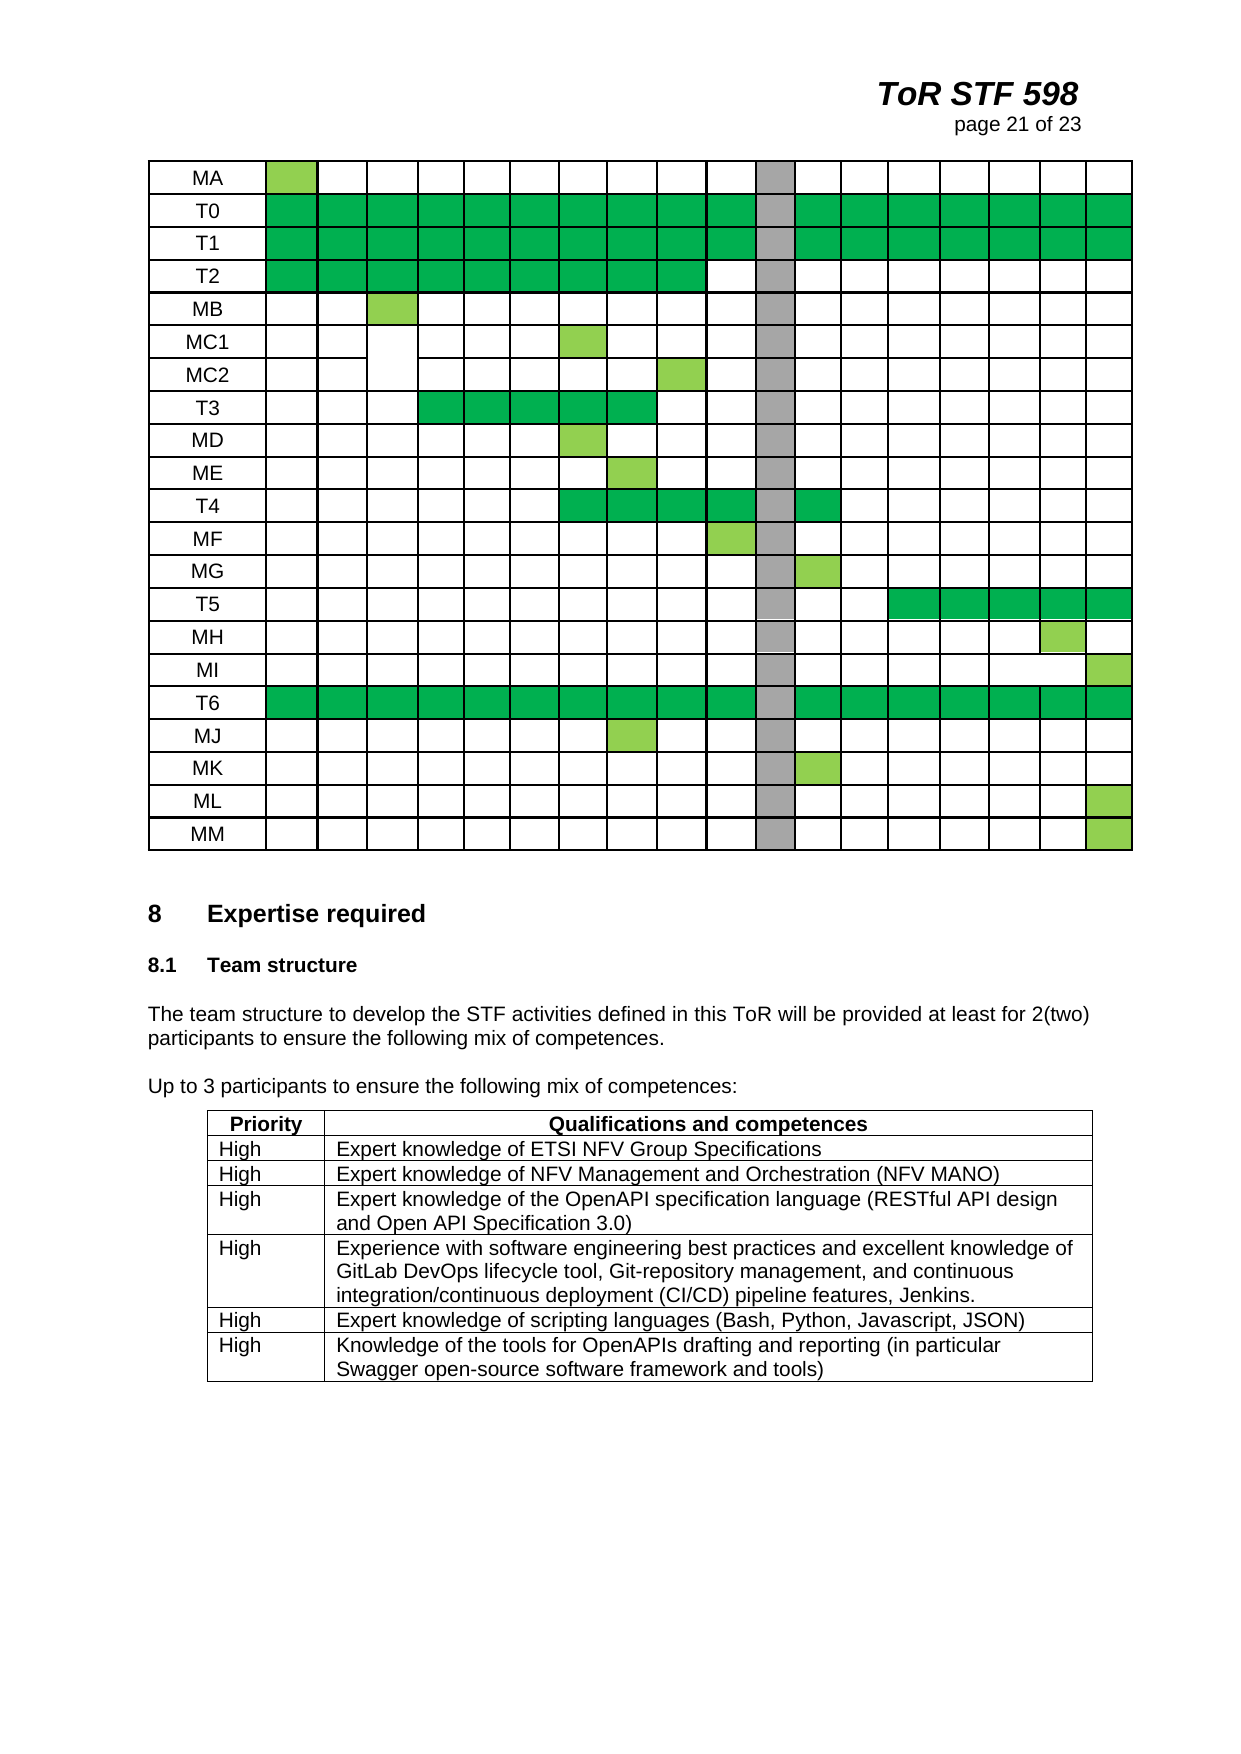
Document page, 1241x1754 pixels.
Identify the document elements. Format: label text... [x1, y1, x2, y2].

table_cell [608, 326, 656, 357]
table_cell [889, 523, 939, 554]
table_cell MB [150, 294, 265, 324]
table_cell [608, 655, 656, 685]
table_cell [368, 228, 417, 259]
table_cell [941, 753, 988, 784]
table_cell [560, 753, 606, 784]
table_cell [608, 819, 656, 849]
table_cell [889, 458, 939, 488]
table_cell [658, 162, 705, 193]
table_cell [608, 228, 656, 259]
table_cell [368, 819, 417, 849]
table_cell [608, 458, 656, 488]
table_cell [658, 720, 705, 751]
table_cell [941, 392, 988, 423]
table_cell [708, 458, 755, 488]
table_cell [889, 228, 939, 259]
table_cell [658, 228, 705, 259]
table_cell [267, 490, 316, 521]
table_cell [419, 392, 463, 423]
table_cell [319, 490, 366, 521]
table_cell [708, 655, 755, 685]
table_cell [889, 490, 939, 521]
table_cell [1041, 294, 1085, 324]
table_cell [889, 359, 939, 390]
table_cell [757, 458, 794, 488]
table_cell [368, 425, 417, 456]
table_cell [511, 523, 558, 554]
table_cell [757, 425, 794, 456]
table_cell [941, 589, 988, 619]
table_cell MD [150, 425, 265, 456]
table_cell [842, 294, 887, 324]
table_cell [658, 326, 705, 357]
table_cell [658, 622, 705, 652]
table_cell [419, 458, 463, 488]
table_cell [419, 523, 463, 554]
table_cell MF [150, 523, 265, 554]
table_cell High [208, 1308, 324, 1332]
table_cell [842, 458, 887, 488]
table_cell [319, 786, 366, 816]
table_cell [796, 458, 840, 488]
table_cell [419, 425, 463, 456]
table_cell [465, 326, 509, 357]
table_cell [511, 720, 558, 751]
table_cell [842, 622, 887, 652]
table_cell [708, 556, 755, 587]
table_cell [658, 195, 705, 226]
table_cell [465, 589, 509, 619]
table_cell [658, 819, 705, 849]
table_cell [419, 556, 463, 587]
table_cell [708, 326, 755, 357]
table_cell [560, 326, 606, 357]
table_cell [319, 753, 366, 784]
table_cell [889, 195, 939, 226]
table_cell [708, 589, 755, 619]
table_cell [1087, 786, 1131, 816]
table_cell [796, 359, 840, 390]
table_cell MA [150, 162, 265, 193]
table_cell [708, 294, 755, 324]
table_cell Expert knowledge of NFV Management and Orchestration (NFV MANO) [325, 1161, 1092, 1185]
table_cell [1087, 359, 1131, 390]
table_cell [560, 392, 606, 423]
table_cell [658, 786, 705, 816]
table_cell [465, 556, 509, 587]
table_cell [368, 195, 417, 226]
table_cell Expert knowledge of the OpenAPI specification language (RESTful API design and Open API Specification 3.0) [325, 1186, 1092, 1234]
table_cell [796, 228, 840, 259]
table_cell [842, 228, 887, 259]
table_cell [368, 556, 417, 587]
table_cell [560, 819, 606, 849]
table_cell [267, 294, 316, 324]
table_cell [889, 753, 939, 784]
table_cell [990, 294, 1039, 324]
table_cell [560, 655, 606, 685]
table_cell [941, 458, 988, 488]
table_cell [658, 687, 705, 718]
table_cell [889, 294, 939, 324]
table_cell [1041, 458, 1085, 488]
table_cell [658, 523, 705, 554]
table_cell [465, 753, 509, 784]
table_cell [419, 195, 463, 226]
table_cell [990, 359, 1039, 390]
table_cell [757, 819, 794, 849]
table_cell [1087, 720, 1131, 751]
table_cell [419, 720, 463, 751]
table_cell [267, 819, 316, 849]
table_cell [1041, 622, 1085, 652]
table_cell [319, 326, 366, 357]
text The team structure to develop the STF activities defined in this ToR will be provided at least for 2(two) participants to ensure the following mix of competences. [148, 1002, 1092, 1050]
table_cell [608, 687, 656, 718]
table_cell [990, 195, 1039, 226]
table_cell [368, 357, 417, 390]
table_cell [511, 819, 558, 849]
table_cell [842, 359, 887, 390]
table_cell [267, 392, 316, 423]
table_cell [658, 589, 705, 619]
table_cell [842, 655, 887, 685]
table_cell [608, 622, 656, 652]
table_cell [1041, 753, 1085, 784]
table_cell [608, 392, 656, 423]
table_cell [608, 556, 656, 587]
table_cell [658, 458, 705, 488]
table_cell [990, 326, 1039, 357]
table_cell [267, 687, 316, 718]
table_cell [511, 655, 558, 685]
table_cell [889, 425, 939, 456]
table_cell [842, 162, 887, 193]
table_cell [990, 458, 1039, 488]
table_cell [368, 326, 417, 357]
table_cell [608, 589, 656, 619]
table_cell [796, 589, 840, 619]
table_cell [511, 687, 558, 718]
table_cell [267, 655, 316, 685]
table_cell [941, 425, 988, 456]
table_cell [1087, 458, 1131, 488]
table_cell [560, 720, 606, 751]
table_cell [319, 720, 366, 751]
table_header Qualifications and competences [325, 1111, 1092, 1135]
table_cell [419, 294, 463, 324]
table_cell [267, 425, 316, 456]
table_cell [1041, 326, 1085, 357]
table_cell [796, 687, 840, 718]
table_cell [990, 261, 1039, 291]
table_cell [319, 556, 366, 587]
table_cell [708, 261, 755, 291]
table_cell [368, 622, 417, 652]
table_cell [889, 655, 939, 685]
table_cell [560, 261, 606, 291]
table_cell [368, 655, 417, 685]
table_cell [658, 490, 705, 521]
table_cell [796, 819, 840, 849]
table_cell [608, 490, 656, 521]
table_cell High [208, 1186, 324, 1234]
table_cell [1041, 359, 1085, 390]
table_cell [1087, 490, 1131, 521]
table_cell [560, 490, 606, 521]
table_cell [708, 753, 755, 784]
table_cell [1041, 523, 1085, 554]
table_cell T5 [150, 589, 265, 619]
table_cell [368, 687, 417, 718]
table_cell [465, 261, 509, 291]
table_cell MI [150, 655, 265, 685]
table_cell [465, 162, 509, 193]
table_cell [990, 490, 1039, 521]
table_cell [368, 720, 417, 751]
table_cell [941, 162, 988, 193]
table_cell [465, 359, 509, 390]
table_cell [419, 490, 463, 521]
table_cell [465, 819, 509, 849]
table_cell [608, 294, 656, 324]
table_cell [1041, 261, 1085, 291]
table_cell [1087, 655, 1131, 685]
table_cell [889, 261, 939, 291]
table_cell [267, 228, 316, 259]
table_cell [1041, 720, 1085, 751]
table_cell High [208, 1333, 324, 1381]
table_cell [465, 786, 509, 816]
table_cell [796, 753, 840, 784]
table_cell [796, 261, 840, 291]
table_cell [796, 294, 840, 324]
table_cell [842, 195, 887, 226]
table_cell [757, 195, 794, 226]
table_cell [941, 523, 988, 554]
table_cell [511, 753, 558, 784]
table_cell [941, 195, 988, 226]
table_cell [560, 556, 606, 587]
subtitle Team structure [148, 953, 1092, 977]
table_cell [608, 359, 656, 390]
table_cell [757, 228, 794, 259]
table_cell [1087, 819, 1131, 849]
table_cell [465, 720, 509, 751]
table_cell [560, 589, 606, 619]
table_cell Expert knowledge of ETSI NFV Group Specifications [325, 1136, 1092, 1160]
table_cell Experience with software engineering best practices and excellent knowledge of GitLab DevOps lifecycle tool, Git-repository management, and continuous integration/continuous deployment (CI/CD) pipeline features, Jenkins. [325, 1235, 1092, 1307]
table_cell [889, 720, 939, 751]
table_cell [267, 589, 316, 619]
table_cell [842, 819, 887, 849]
table_cell [267, 786, 316, 816]
table_cell [708, 228, 755, 259]
table_cell [941, 687, 988, 718]
table_cell [796, 392, 840, 423]
table_cell [990, 720, 1039, 751]
table_cell [368, 786, 417, 816]
table_header Priority [208, 1111, 324, 1135]
table_cell [757, 622, 794, 652]
table_cell [368, 392, 417, 423]
table_cell [990, 622, 1039, 652]
table_cell [757, 162, 794, 193]
table_cell [465, 228, 509, 259]
table_cell [941, 359, 988, 390]
table_cell [796, 720, 840, 751]
table_cell [708, 622, 755, 652]
table_cell High [208, 1136, 324, 1160]
table_cell [560, 162, 606, 193]
table_cell [1087, 326, 1131, 357]
table_cell MC1 [150, 326, 265, 357]
table_cell [757, 261, 794, 291]
table_cell [941, 819, 988, 849]
table_cell [990, 753, 1039, 784]
table_cell [319, 622, 366, 652]
table_cell [560, 359, 606, 390]
table_cell [465, 622, 509, 652]
table_cell [319, 359, 366, 390]
table_cell [319, 228, 366, 259]
table_cell [796, 326, 840, 357]
table_cell [319, 392, 366, 423]
table_cell [889, 162, 939, 193]
table_cell [1041, 162, 1085, 193]
table_cell [465, 294, 509, 324]
table_cell [419, 753, 463, 784]
table_cell [511, 392, 558, 423]
table_cell [419, 261, 463, 291]
table_cell [1041, 425, 1085, 456]
table_cell [757, 753, 794, 784]
table_cell [465, 687, 509, 718]
table_cell ME [150, 458, 265, 488]
table_cell [658, 294, 705, 324]
table_cell [267, 720, 316, 751]
table_cell MJ [150, 720, 265, 751]
table_cell [368, 523, 417, 554]
table_cell [708, 786, 755, 816]
table_cell [608, 720, 656, 751]
table_cell [708, 195, 755, 226]
table_cell [267, 162, 316, 193]
table_cell [708, 819, 755, 849]
table_cell High [208, 1161, 324, 1185]
table_cell [1087, 687, 1131, 718]
table_cell [990, 523, 1039, 554]
table_cell [1087, 162, 1131, 193]
table_cell [941, 326, 988, 357]
table_cell [1041, 195, 1085, 226]
table_cell [1041, 786, 1085, 816]
table_cell [368, 162, 417, 193]
table_cell [608, 425, 656, 456]
table_cell [319, 819, 366, 849]
table_cell [757, 294, 794, 324]
table_cell [419, 786, 463, 816]
table_cell [511, 359, 558, 390]
table_cell [465, 655, 509, 685]
table_cell [1087, 589, 1131, 619]
table_cell [319, 589, 366, 619]
table_cell [889, 326, 939, 357]
table_cell T6 [150, 687, 265, 718]
table_cell [708, 425, 755, 456]
table_cell [319, 261, 366, 291]
table_cell [368, 261, 417, 291]
table_cell MK [150, 753, 265, 784]
table_cell [889, 392, 939, 423]
table_cell [757, 687, 794, 718]
table_cell [465, 523, 509, 554]
table_cell ML [150, 786, 265, 816]
table_cell [842, 490, 887, 521]
table_cell [560, 687, 606, 718]
table_cell [560, 228, 606, 259]
table_cell MC2 [150, 359, 265, 390]
table_cell MM [150, 819, 265, 849]
table_cell [1041, 589, 1085, 619]
table_cell [757, 392, 794, 423]
table_cell T4 [150, 490, 265, 521]
table_cell [842, 720, 887, 751]
table_cell [1040, 655, 1085, 685]
table_cell [1041, 392, 1085, 423]
table_cell [842, 425, 887, 456]
table_cell [608, 786, 656, 816]
table_cell [889, 622, 939, 652]
table_cell [889, 589, 939, 619]
table_cell [511, 162, 558, 193]
text Up to 3 participants to ensure the following mix of competences: [148, 1074, 1092, 1098]
table_cell [990, 589, 1039, 619]
table_cell [511, 622, 558, 652]
table_cell [1041, 490, 1085, 521]
table_cell [419, 326, 463, 357]
table_cell [368, 589, 417, 619]
table_cell [608, 195, 656, 226]
table_cell [796, 162, 840, 193]
table_cell [267, 261, 316, 291]
table_cell [419, 228, 463, 259]
subtitle Expertise required [148, 899, 1092, 928]
table_cell [465, 425, 509, 456]
table_cell [757, 359, 794, 390]
table_cell [658, 556, 705, 587]
table_cell [941, 655, 988, 685]
table_cell [560, 786, 606, 816]
table_cell [1087, 425, 1131, 456]
table_cell [560, 425, 606, 456]
table_cell [658, 359, 705, 390]
table_cell [1087, 392, 1131, 423]
table_cell [990, 425, 1039, 456]
table_cell [990, 228, 1039, 259]
table_cell [757, 786, 794, 816]
table_cell [658, 655, 705, 685]
table_cell [708, 162, 755, 193]
table_cell [842, 589, 887, 619]
table_cell [658, 261, 705, 291]
table_cell [842, 786, 887, 816]
table_cell [757, 556, 794, 587]
table_cell [511, 425, 558, 456]
table_cell High [208, 1235, 324, 1307]
table_cell [796, 556, 840, 587]
table_cell [1087, 753, 1131, 784]
table_cell [1087, 195, 1131, 226]
table_cell [941, 294, 988, 324]
table_cell [368, 458, 417, 488]
table_cell [941, 261, 988, 291]
table_cell [1087, 523, 1131, 554]
table_cell [889, 556, 939, 587]
table_cell [319, 162, 366, 193]
table_cell [419, 819, 463, 849]
table_cell [319, 523, 366, 554]
table_cell [990, 786, 1039, 816]
table_cell [708, 359, 755, 390]
table_cell [267, 556, 316, 587]
table_cell [511, 261, 558, 291]
table_cell T1 [150, 228, 265, 259]
table_cell MH [150, 622, 265, 652]
table_cell [941, 622, 988, 652]
table_cell [990, 162, 1039, 193]
table_cell [1041, 819, 1085, 849]
table_cell [511, 786, 558, 816]
table_cell [608, 261, 656, 291]
table_cell [708, 687, 755, 718]
table_cell [465, 490, 509, 521]
table_cell [368, 294, 417, 324]
table_cell [941, 720, 988, 751]
table_cell [319, 195, 366, 226]
table_cell [1087, 294, 1131, 324]
table_cell [990, 687, 1039, 718]
table_cell [842, 523, 887, 554]
table_cell [511, 228, 558, 259]
table_cell [842, 687, 887, 718]
table_cell [990, 392, 1039, 423]
table_cell [267, 753, 316, 784]
table_cell [465, 392, 509, 423]
table_cell [267, 458, 316, 488]
table_cell [1087, 228, 1131, 259]
table_cell [708, 523, 755, 554]
table_cell [658, 392, 705, 423]
table_cell [319, 425, 366, 456]
table_cell [708, 490, 755, 521]
table_cell [608, 753, 656, 784]
table_cell [419, 589, 463, 619]
table_cell [842, 326, 887, 357]
table_cell [796, 195, 840, 226]
table_cell [511, 326, 558, 357]
table_cell [511, 458, 558, 488]
table_cell [368, 490, 417, 521]
table_cell [889, 819, 939, 849]
table_cell [419, 687, 463, 718]
table_cell [419, 162, 463, 193]
table_cell [419, 655, 463, 685]
table_cell [796, 622, 840, 652]
table_cell [990, 655, 1040, 685]
table_cell Knowledge of the tools for OpenAPIs drafting and reporting (in particular Swagger open-source software framework and tools) [325, 1333, 1092, 1381]
table_cell [1041, 556, 1085, 587]
table_cell [842, 556, 887, 587]
table_cell [796, 425, 840, 456]
table_cell [708, 392, 755, 423]
table_cell [511, 294, 558, 324]
table_cell [990, 819, 1039, 849]
table_cell [560, 622, 606, 652]
table_cell T2 [150, 261, 265, 291]
table_cell [658, 425, 705, 456]
table_cell [708, 720, 755, 751]
table_cell [1087, 261, 1131, 291]
table_cell [1087, 556, 1131, 587]
table_cell [511, 589, 558, 619]
table_cell [941, 556, 988, 587]
table_cell [560, 294, 606, 324]
table_cell [796, 490, 840, 521]
table_cell [842, 392, 887, 423]
table_cell [658, 753, 705, 784]
table_cell [319, 294, 366, 324]
table_cell Expert knowledge of scripting languages (Bash, Python, Javascript, JSON) [325, 1308, 1092, 1332]
table_cell [889, 687, 939, 718]
table_cell T0 [150, 195, 265, 226]
table_cell [1041, 687, 1085, 718]
table_cell [842, 261, 887, 291]
table_cell [267, 523, 316, 554]
table_cell [796, 786, 840, 816]
table_cell [796, 655, 840, 685]
table_cell [267, 359, 316, 390]
table_cell [319, 687, 366, 718]
table_cell [757, 326, 794, 357]
table_cell [941, 490, 988, 521]
table_cell [941, 228, 988, 259]
table_cell [990, 556, 1039, 587]
table_cell [1087, 622, 1131, 652]
table_cell [941, 786, 988, 816]
table_cell [1041, 228, 1085, 259]
table_cell [319, 655, 366, 685]
table_cell [465, 195, 509, 226]
table_cell [419, 622, 463, 652]
table_cell [267, 622, 316, 652]
table_cell [419, 359, 463, 390]
table_cell [608, 162, 656, 193]
table_cell [842, 753, 887, 784]
table_cell [465, 458, 509, 488]
table_cell [757, 490, 794, 521]
table_cell [757, 589, 794, 619]
table_cell [267, 326, 316, 357]
table_cell [511, 195, 558, 226]
table_cell MG [150, 556, 265, 587]
table_cell [560, 195, 606, 226]
table_cell [560, 523, 606, 554]
table_cell [511, 556, 558, 587]
table_cell [757, 655, 794, 685]
table_cell [757, 523, 794, 554]
table_cell [319, 458, 366, 488]
table_cell [560, 458, 606, 488]
table_cell [267, 195, 316, 226]
table_cell T3 [150, 392, 265, 423]
table_cell [608, 523, 656, 554]
table_cell [368, 753, 417, 784]
table_cell [889, 786, 939, 816]
table_cell [511, 490, 558, 521]
table_cell [796, 523, 840, 554]
table_cell [757, 720, 794, 751]
